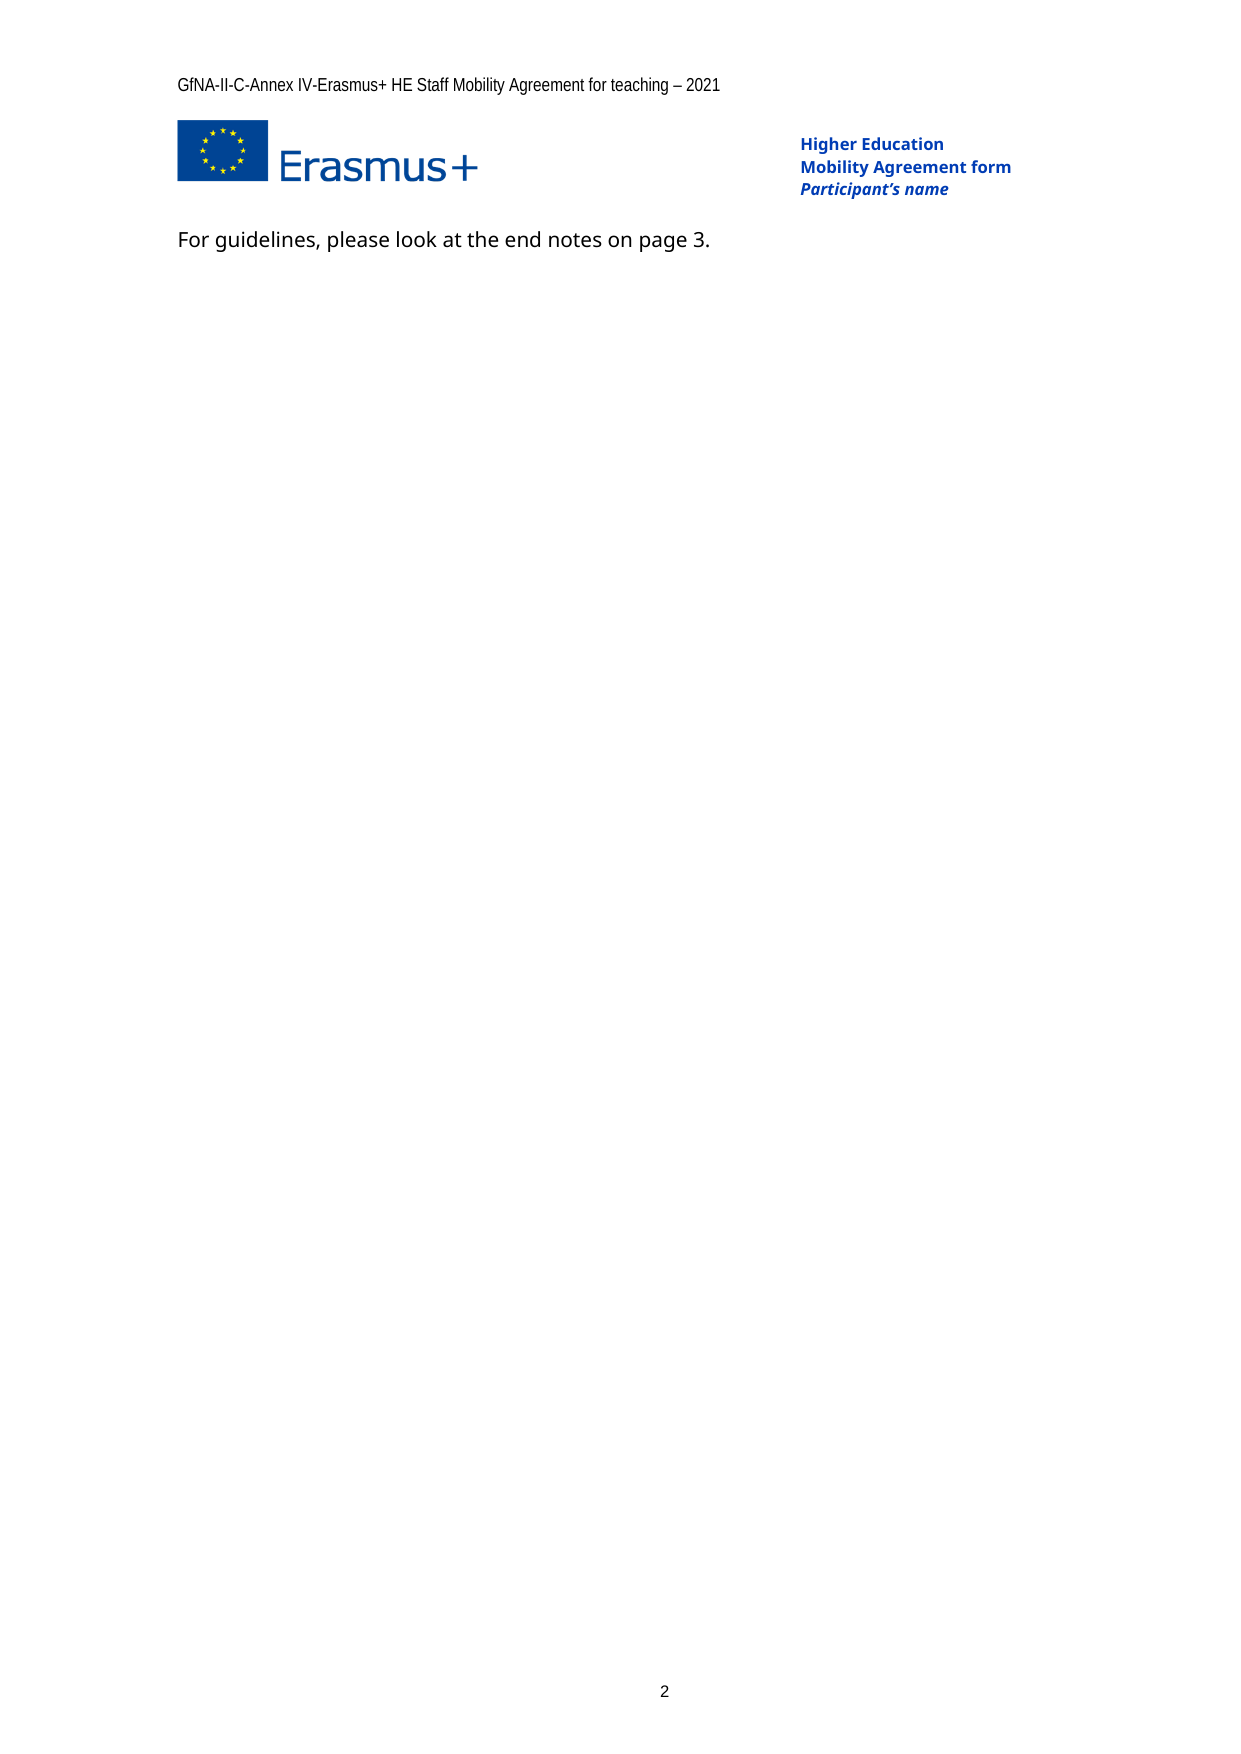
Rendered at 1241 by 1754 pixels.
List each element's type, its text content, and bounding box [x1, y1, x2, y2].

picture [177, 120, 478, 182]
subtitle For guidelines, please look at the end notes on page 3. [177, 225, 1092, 254]
